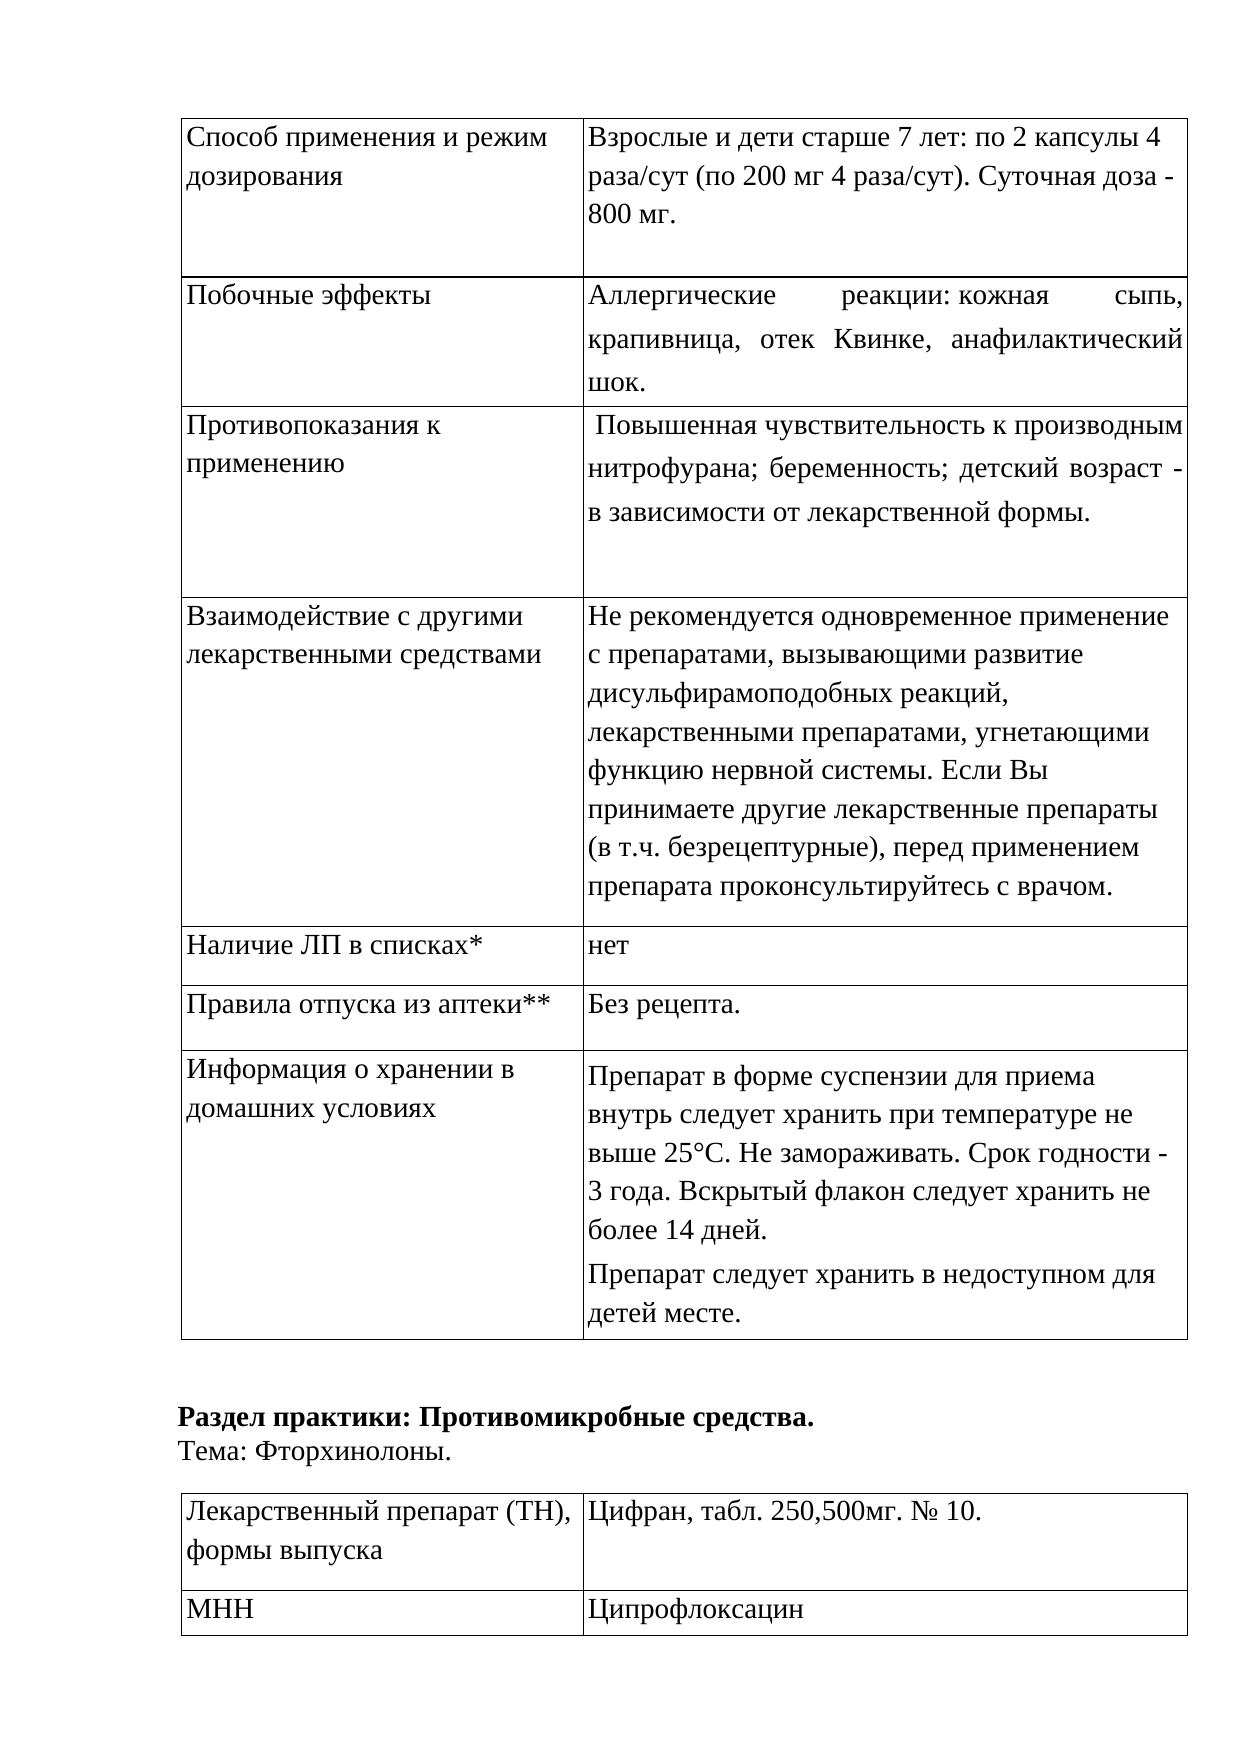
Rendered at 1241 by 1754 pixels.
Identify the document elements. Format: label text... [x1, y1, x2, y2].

table_cell Побочные эффекты [182, 278, 583, 406]
table_cell Взрослые и дети старше 7 лет: по 2 капсулы 4 раза/сут (по 200 мг 4 раза/сут). Суточная доза - 800 мг. [584, 119, 1187, 276]
text Тема: Фторхинолоны. [177, 1433, 1152, 1467]
table_cell Препарат в форме суспензии для приема внутрь следует хранить при температуре не выше 25°С. Не замораживать. Срок годности - 3 года. Вскрытый флакон следует хранить не более 14 дней. Препарат следует хранить в недоступном для детей месте. [584, 1051, 1187, 1339]
table_header Лекарственный препарат (ТН), формы выпуска [182, 1494, 583, 1590]
table_cell Способ применения и режим дозирования [182, 119, 583, 276]
table_cell Информация о хранении в домашних условиях [182, 1051, 583, 1339]
table_cell МНН [182, 1591, 583, 1635]
table_cell Без рецепта. [584, 986, 1187, 1050]
table_cell Аллергические реакции: кожная сыпь, крапивница, отек Квинке, анафилактический шок. [584, 278, 1187, 406]
table_cell Наличие ЛП в списках* [182, 927, 583, 985]
text Раздел практики: Противомикробные средства. [177, 1399, 1152, 1433]
table_cell нет [584, 927, 1187, 985]
table_cell Не рекомендуется одновременное применение с препаратами, вызывающими развитие дисульфирамоподобных реакций, лекарственными препаратами, угнетающими функцию нервной системы. Если Вы принимаете другие лекарственные препараты (в т.ч. безрецептурные), перед применением препарата проконсультируйтесь с врачом. [584, 598, 1187, 926]
table_cell Правила отпуска из аптеки** [182, 986, 583, 1050]
table_cell Взаимодействие с другими лекарственными средствами [182, 598, 583, 926]
table_cell Повышенная чувствительность к производным нитрофурана; беременность; детский возраст - в зависимости от лекарственной формы. [584, 407, 1187, 597]
table_header Цифран, табл. 250,500мг. № 10. [584, 1494, 1187, 1590]
table_cell Противопоказания к применению [182, 407, 583, 597]
table_cell Ципрофлоксацин [584, 1591, 1187, 1635]
